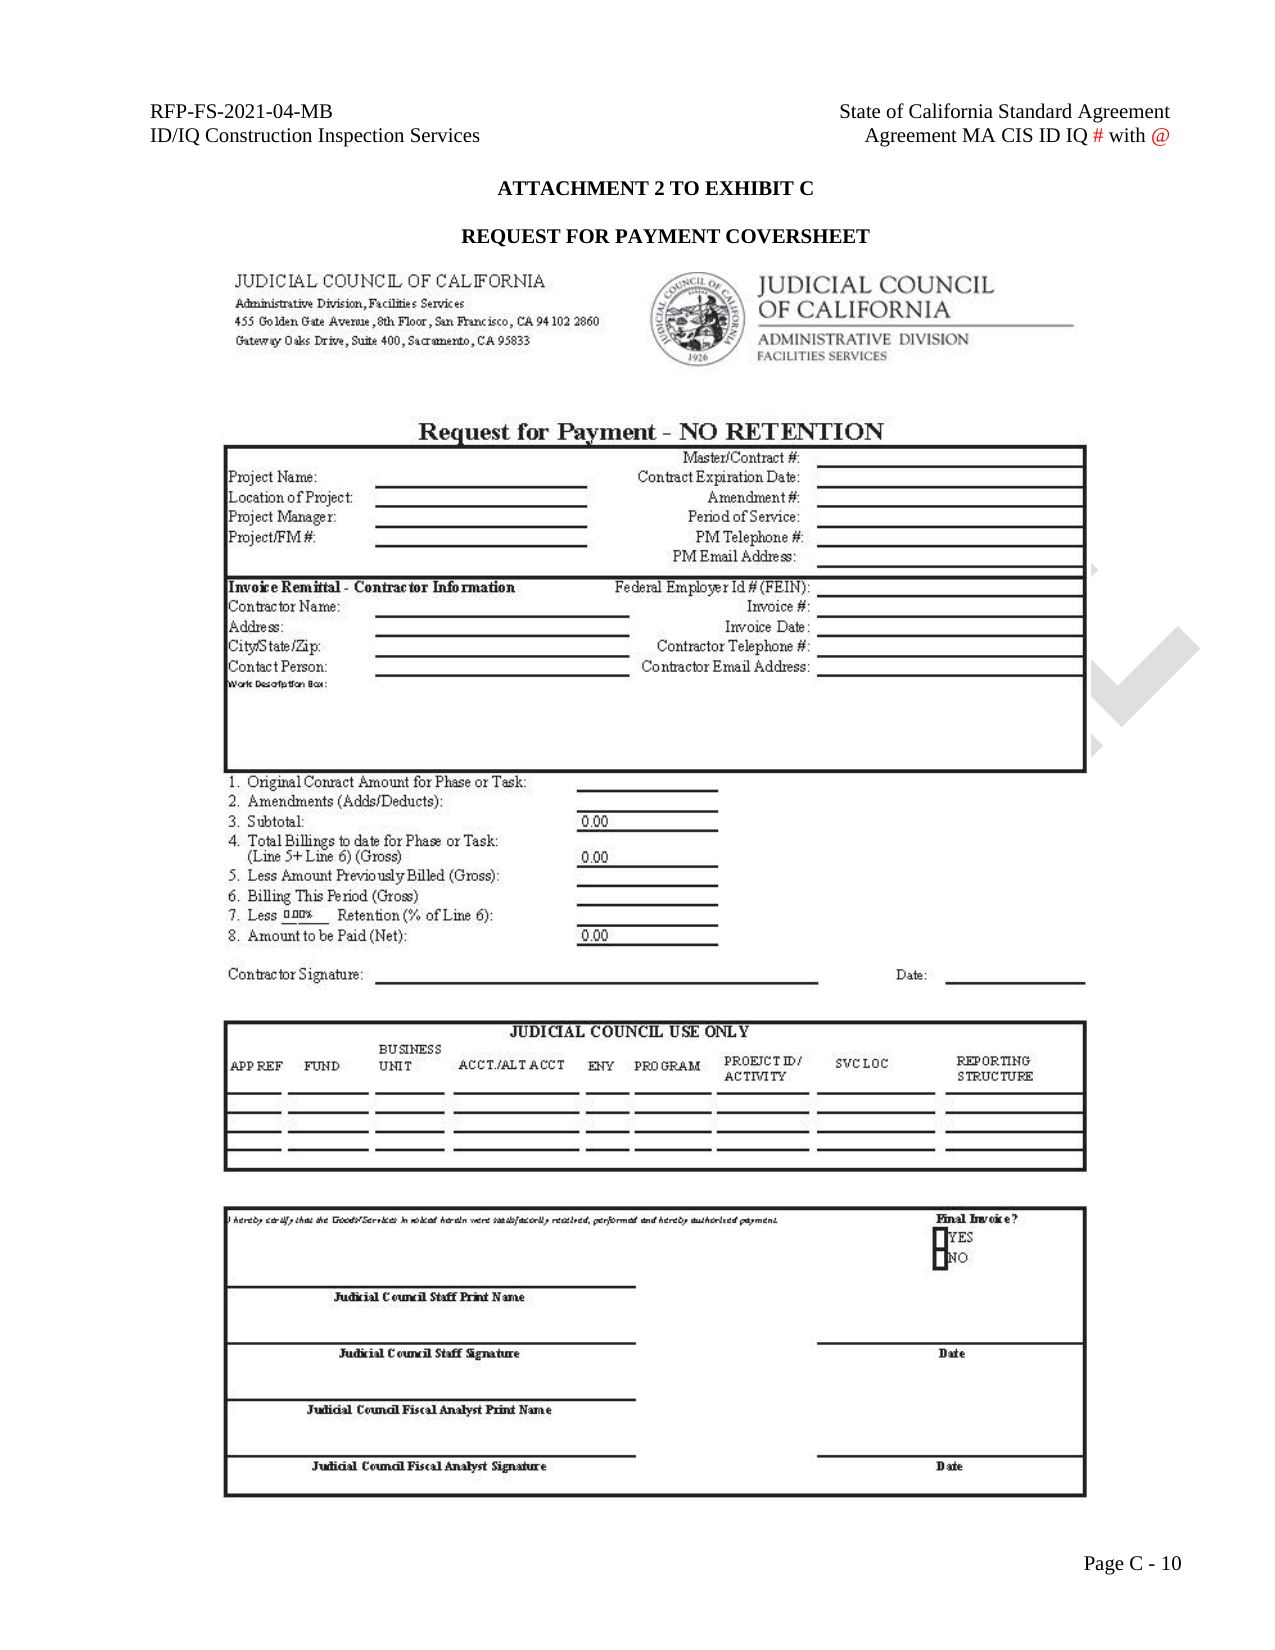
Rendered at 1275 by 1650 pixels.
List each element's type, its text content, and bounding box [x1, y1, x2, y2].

subtitle REQUEST FOR PAYMENT COVERSHEET [150, 224, 1181, 248]
picture [220, 272, 1092, 1509]
subtitle ATTACHMENT 2 TO EXHIBIT C [150, 176, 1162, 200]
